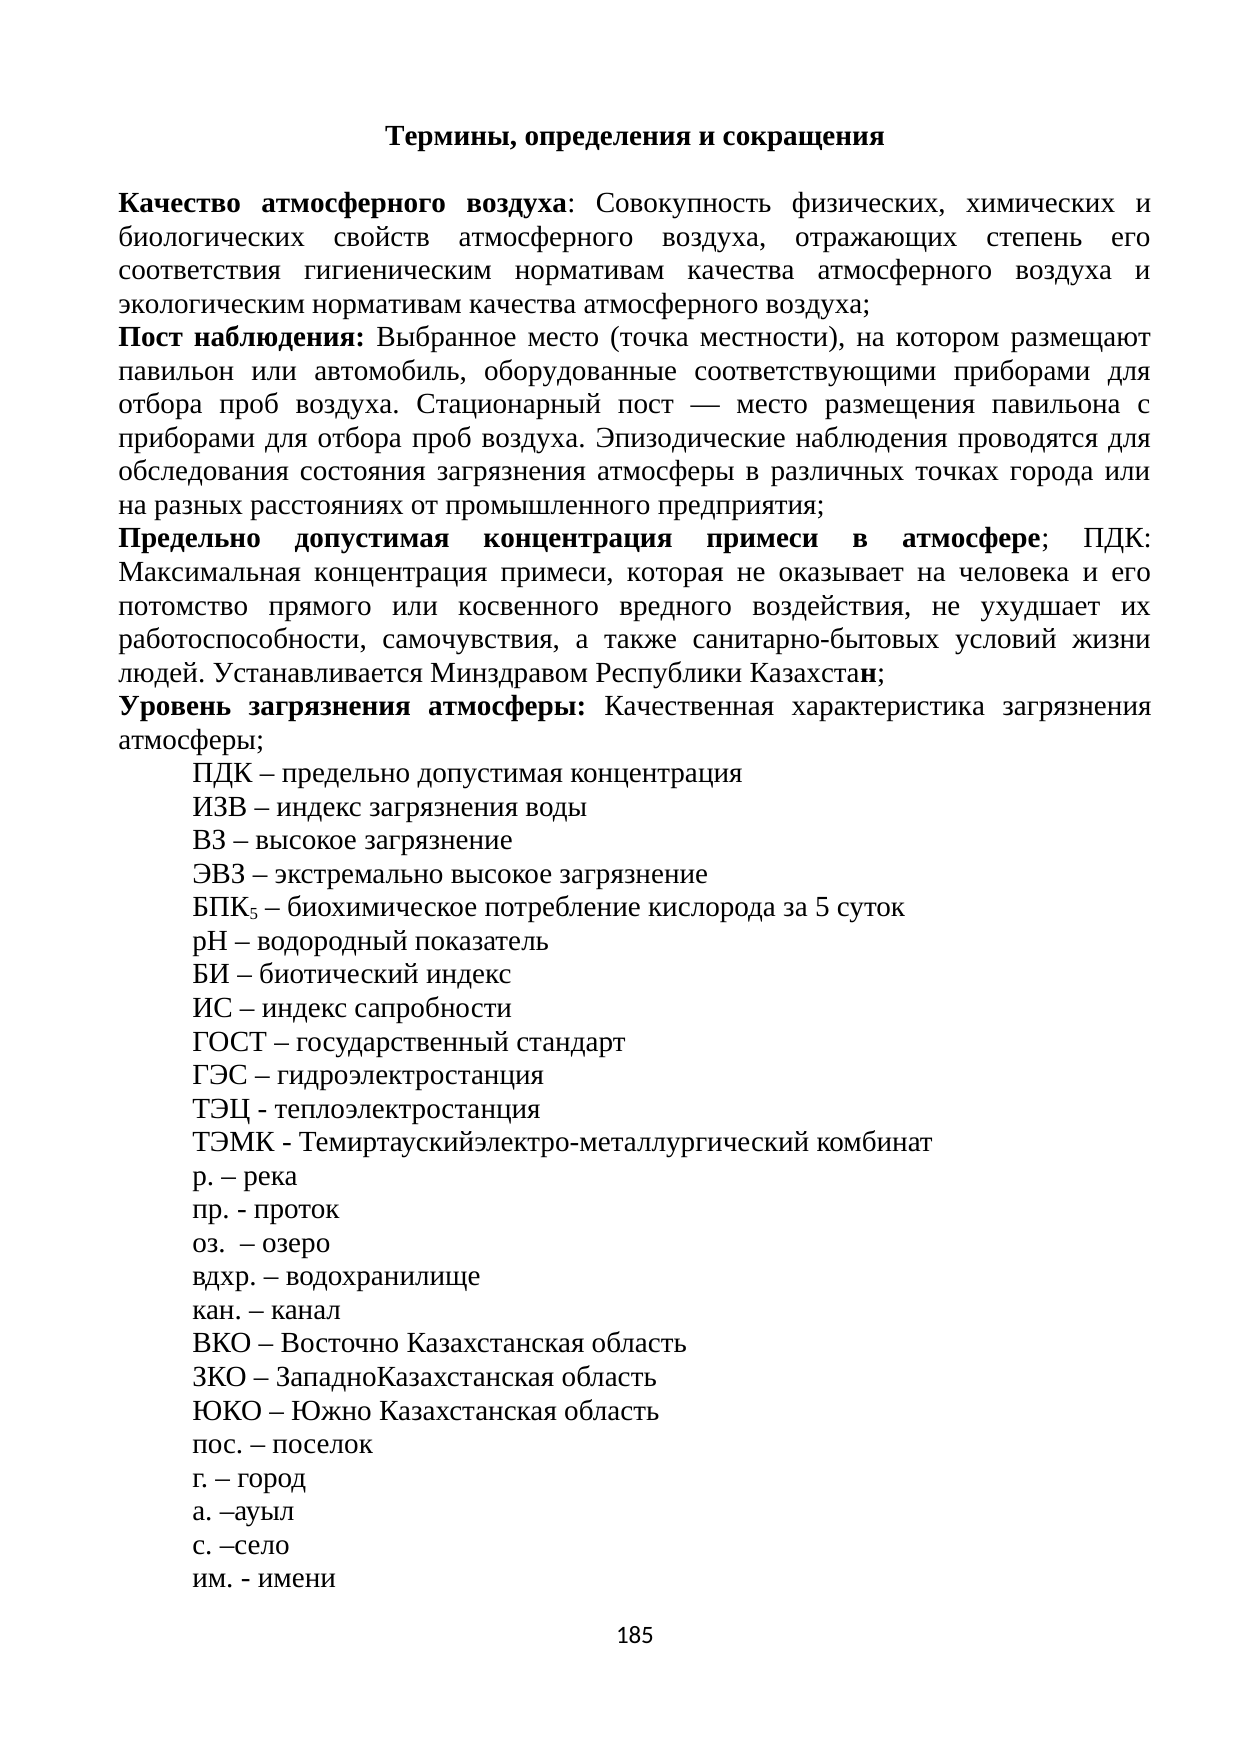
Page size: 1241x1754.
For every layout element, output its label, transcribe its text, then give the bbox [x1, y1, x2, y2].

text Пост наблюдения: Выбранное место (точка местности), на котором размещают павильон или автомобиль, оборудованные соответствующими приборами для отбора проб воздуха. Стационарный пост — место размещения павильона с приборами для отбора проб воздуха. Эпизодические наблюдения проводятся для обследования состояния загрязнения атмосферы в различных точках города или на разных расстояниях от промышленного предприятия; [118, 319, 1152, 521]
text Уровень загрязнения атмосферы: Качественная характеристика загрязнения атмосферы; [118, 688, 1152, 755]
title оз. – озеро [118, 1225, 1152, 1258]
title р. – река [118, 1158, 1152, 1191]
title рН – водородный показатель [118, 923, 1152, 957]
title ТЭМК - Темиртаускийэлектро-металлургический комбинат [118, 1124, 1152, 1158]
title вдхр. – водохранилище [118, 1258, 1152, 1292]
title ЭВЗ – экстремально высокое загрязнение [118, 856, 1152, 889]
title г. – город [118, 1460, 1152, 1493]
title ЮКО – Южно Казахстанская область [118, 1393, 1152, 1426]
title ВКО – Восточно Казахстанская область [118, 1326, 1152, 1359]
title ВЗ – высокое загрязнение [118, 822, 1152, 856]
title пр. - проток [118, 1191, 1152, 1225]
title им. - имени [118, 1560, 1152, 1594]
title ИЗВ – индекс загрязнения воды [118, 789, 1152, 822]
title ПДК – предельно допустимая концентрация [118, 755, 1152, 789]
title а. –ауыл [118, 1493, 1152, 1527]
title ТЭЦ - теплоэлектростанция [118, 1091, 1152, 1124]
text Термины, определения и сокращения [118, 118, 1152, 152]
text Предельно допустимая концентрация примеси в атмосфере; ПДК: Максимальная концентрация примеси, которая не оказывает на человека и его потомство прямого или косвенного вредного воздействия, не ухудшает их работоспособности, самочувствия, а также санитарно-бытовых условий жизни людей. Устанавливается Минздравом Республики Казахстан; [118, 521, 1152, 688]
title пос. – поселок [118, 1426, 1152, 1460]
title ГЭС – гидроэлектростанция [118, 1057, 1152, 1091]
text Качество атмосферного воздуха: Совокупность физических, химических и биологических свойств атмосферного воздуха, отражающих степень его соответствия гигиеническим нормативам качества атмосферного воздуха и экологическим нормативам качества атмосферного воздуха; [118, 185, 1152, 319]
title БИ – биотический индекс [118, 957, 1152, 990]
title с. –село [118, 1527, 1152, 1560]
title БПК5 – биохимическое потребление кислорода за 5 суток [118, 889, 1152, 923]
title кан. – канал [118, 1292, 1152, 1326]
title ЗКО – ЗападноКазахстанская область [118, 1359, 1152, 1393]
title ГОСТ – государственный стандарт [118, 1024, 1152, 1057]
title ИС – индекс сапробности [118, 990, 1152, 1024]
